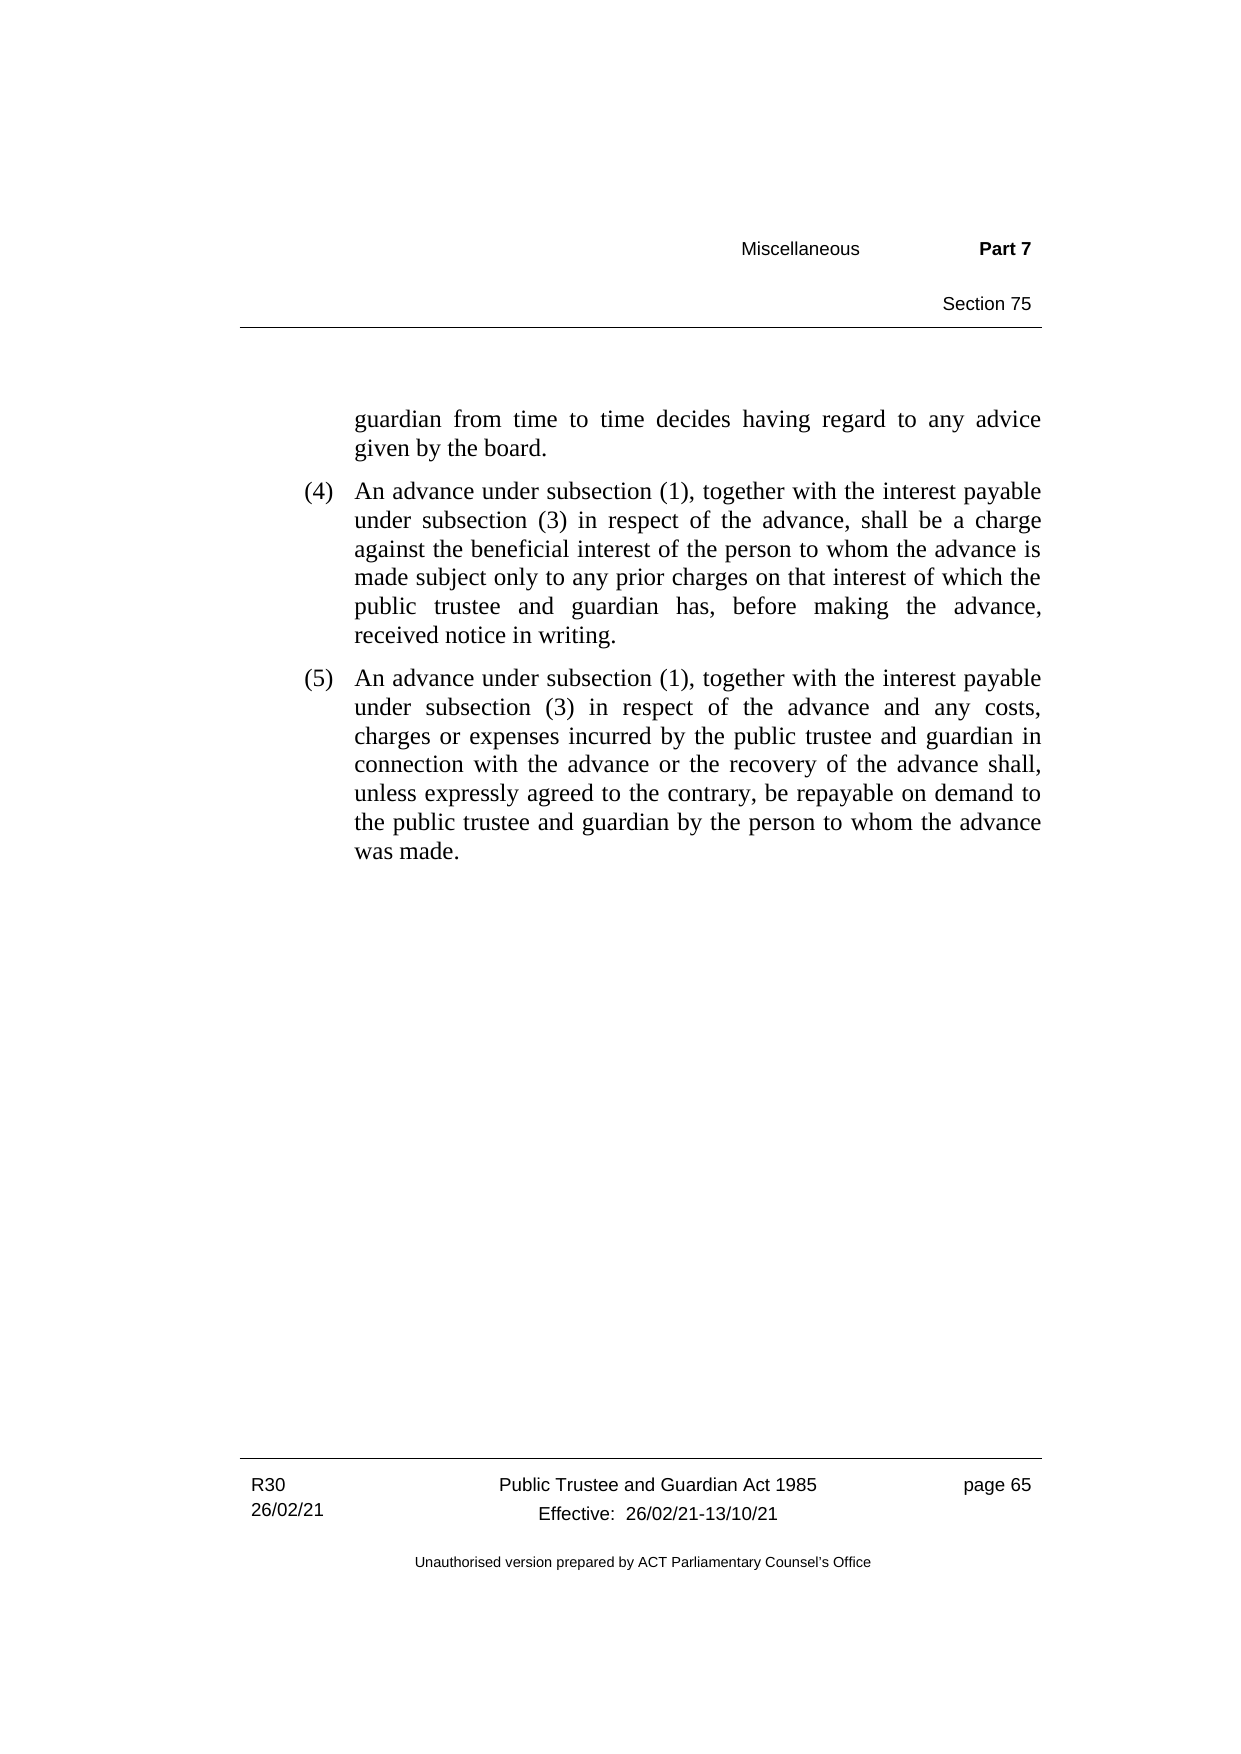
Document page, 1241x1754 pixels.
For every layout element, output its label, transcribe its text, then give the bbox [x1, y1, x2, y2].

text (5) An advance under subsection (1), together with the interest payable under subsection (3) in respect of the advance and any costs, charges or expenses incurred by the public trustee and guardian in connection with the advance or the recovery of the advance shall, unless expressly agreed to the contrary, be repayable on demand to the public trustee and guardian by the person to whom the advance was made. [239, 663, 1042, 864]
text (4) An advance under subsection (1), together with the interest payable under subsection (3) in respect of the advance, shall be a charge against the beneficial interest of the person to whom the advance is made subject only to any prior charges on that interest of which the public trustee and guardian has, before making the advance, received notice in writing. [239, 476, 1042, 649]
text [239, 404, 1042, 462]
